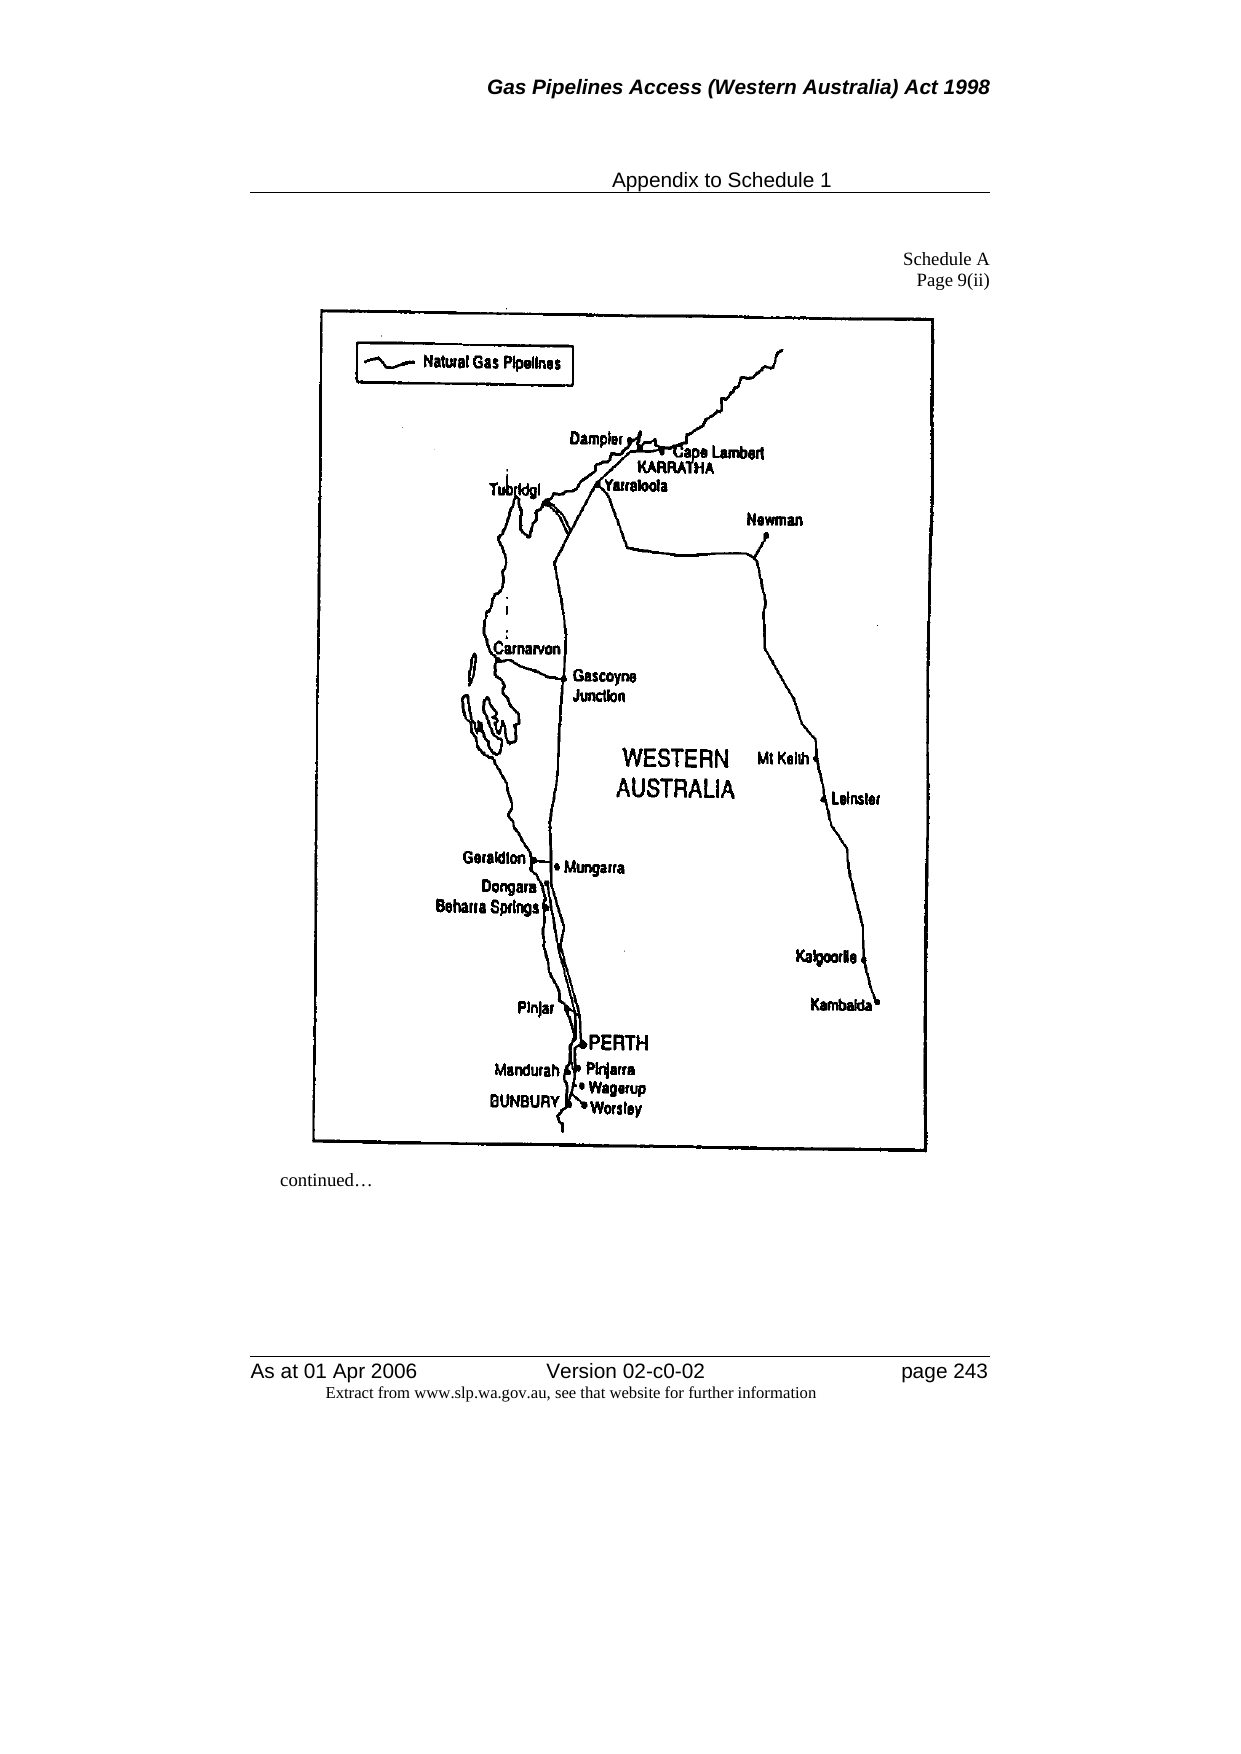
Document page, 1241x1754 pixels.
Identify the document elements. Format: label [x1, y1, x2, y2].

picture [304, 296, 937, 1153]
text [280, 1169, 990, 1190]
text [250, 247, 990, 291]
